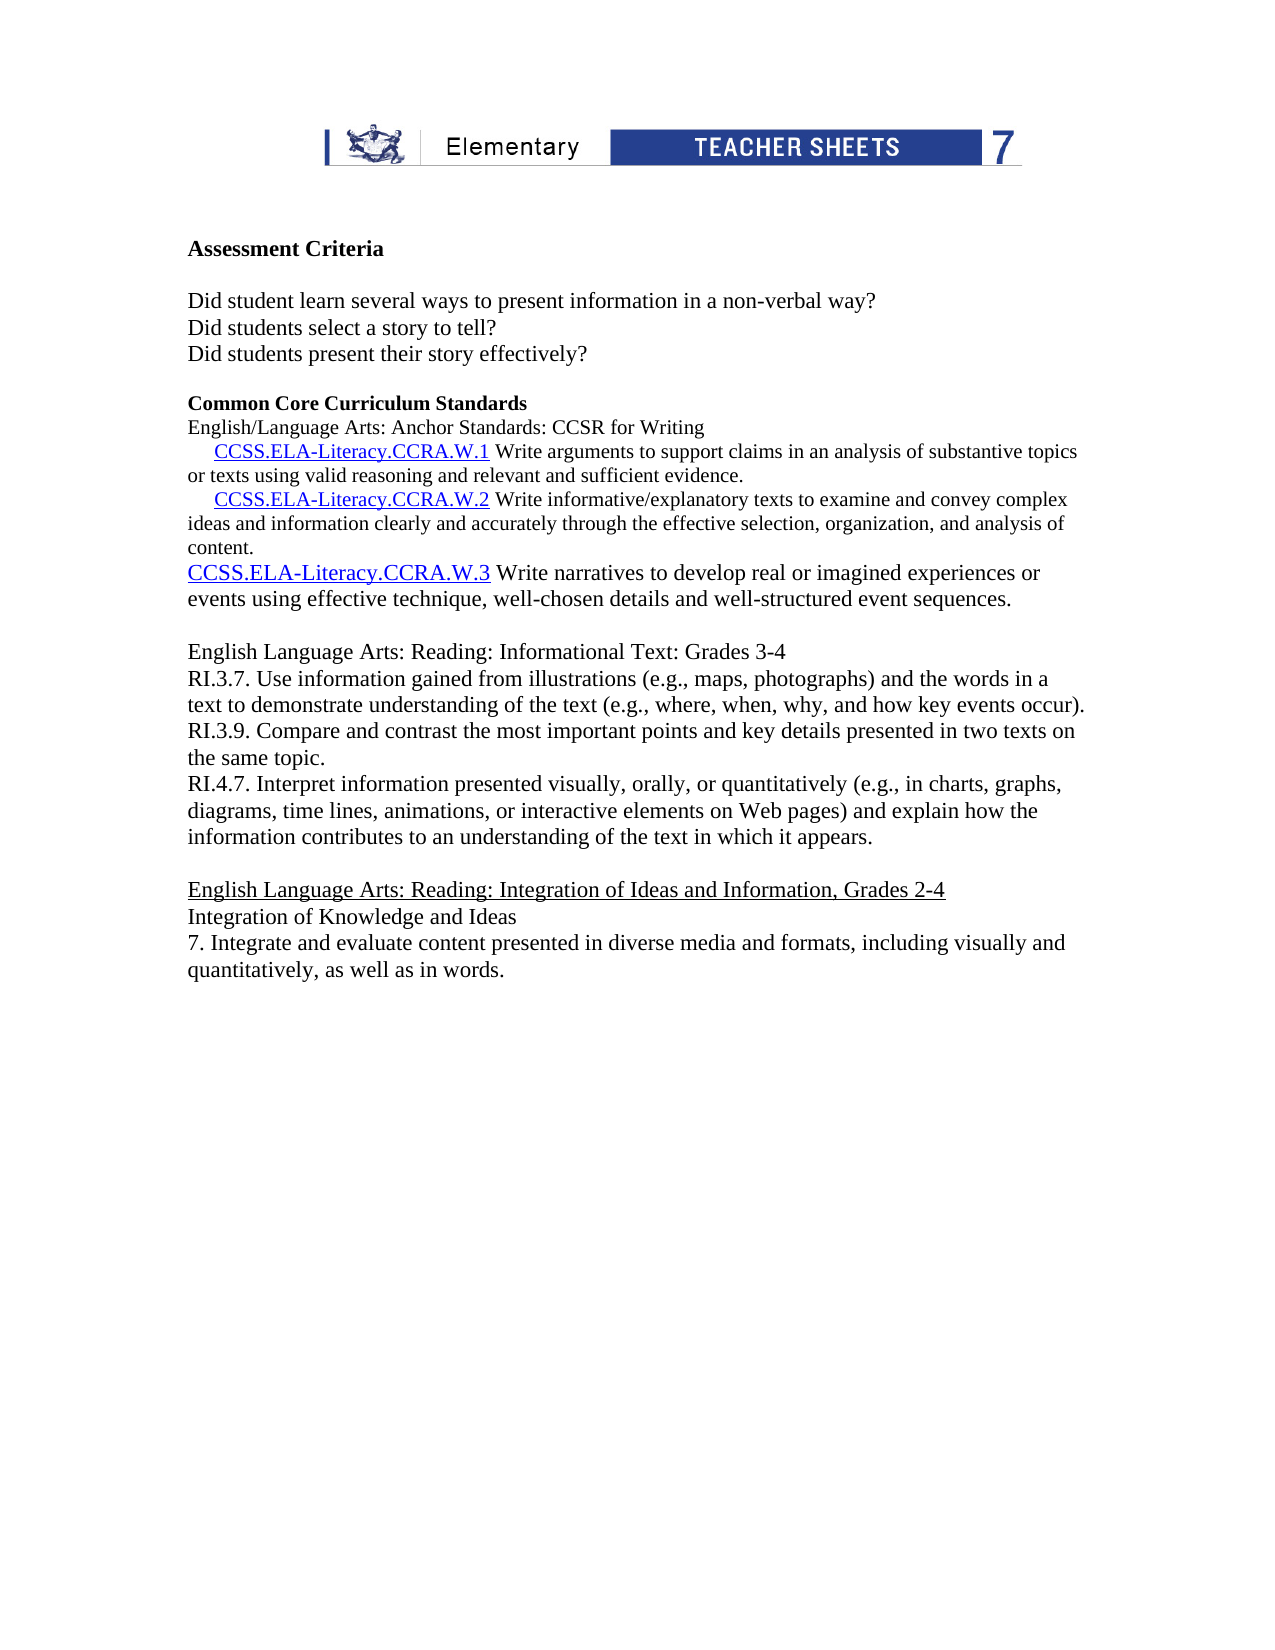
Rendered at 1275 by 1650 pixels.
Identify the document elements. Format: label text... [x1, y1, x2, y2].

text  CCSS.ELA-Literacy.CCRA.W.2 Write informative/explanatory texts to examine and convey complex ideas and information clearly and accurately through the effective selection, organization, and analysis of content. [187, 487, 1087, 559]
text Did students select a story to tell? [187, 314, 1087, 340]
text Did students present their story effectively? [187, 340, 1087, 367]
text RI.3.7. Use information gained from illustrations (e.g., maps, photographs) and the words in a text to demonstrate understanding of the text (e.g., where, when, why, and how key events occur). [187, 665, 1087, 717]
picture [187, 74, 1125, 209]
text English Language Arts: Reading: Informational Text: Grades 3-4 [187, 638, 1087, 664]
text  CCSS.ELA-Literacy.CCRA.W.1 Write arguments to support claims in an analysis of substantive topics or texts using valid reasoning and relevant and sufficient evidence. [187, 439, 1087, 487]
text Assessment Criteria [187, 235, 1087, 261]
text Common Core Curriculum Standards [187, 391, 1087, 415]
text English Language Arts: Reading: Integration of Ideas and Information, Grades 2-4 [187, 876, 1087, 902]
text RI.3.9. Compare and contrast the most important points and key details presented in two texts on the same topic. [187, 718, 1087, 770]
text CCSS.ELA-Literacy.CCRA.W.3 Write narratives to develop real or imagined experiences or events using effective technique, well-chosen details and well-structured event sequences. [187, 559, 1087, 612]
text RI.4.7. Interpret information presented visually, orally, or quantitatively (e.g., in charts, graphs, diagrams, time lines, animations, or interactive elements on Web pages) and explain how the information contributes to an understanding of the text in which it appears. [187, 771, 1087, 849]
text 7. Integrate and evaluate content presented in diverse media and formats, including visually and quantitatively, as well as in words. [187, 929, 1087, 982]
text Did student learn several ways to present information in a non-verbal way? [187, 287, 1087, 314]
text Integration of Knowledge and Ideas [187, 903, 1087, 929]
text English/Language Arts: Anchor Standards: CCSR for Writing [187, 415, 1087, 439]
